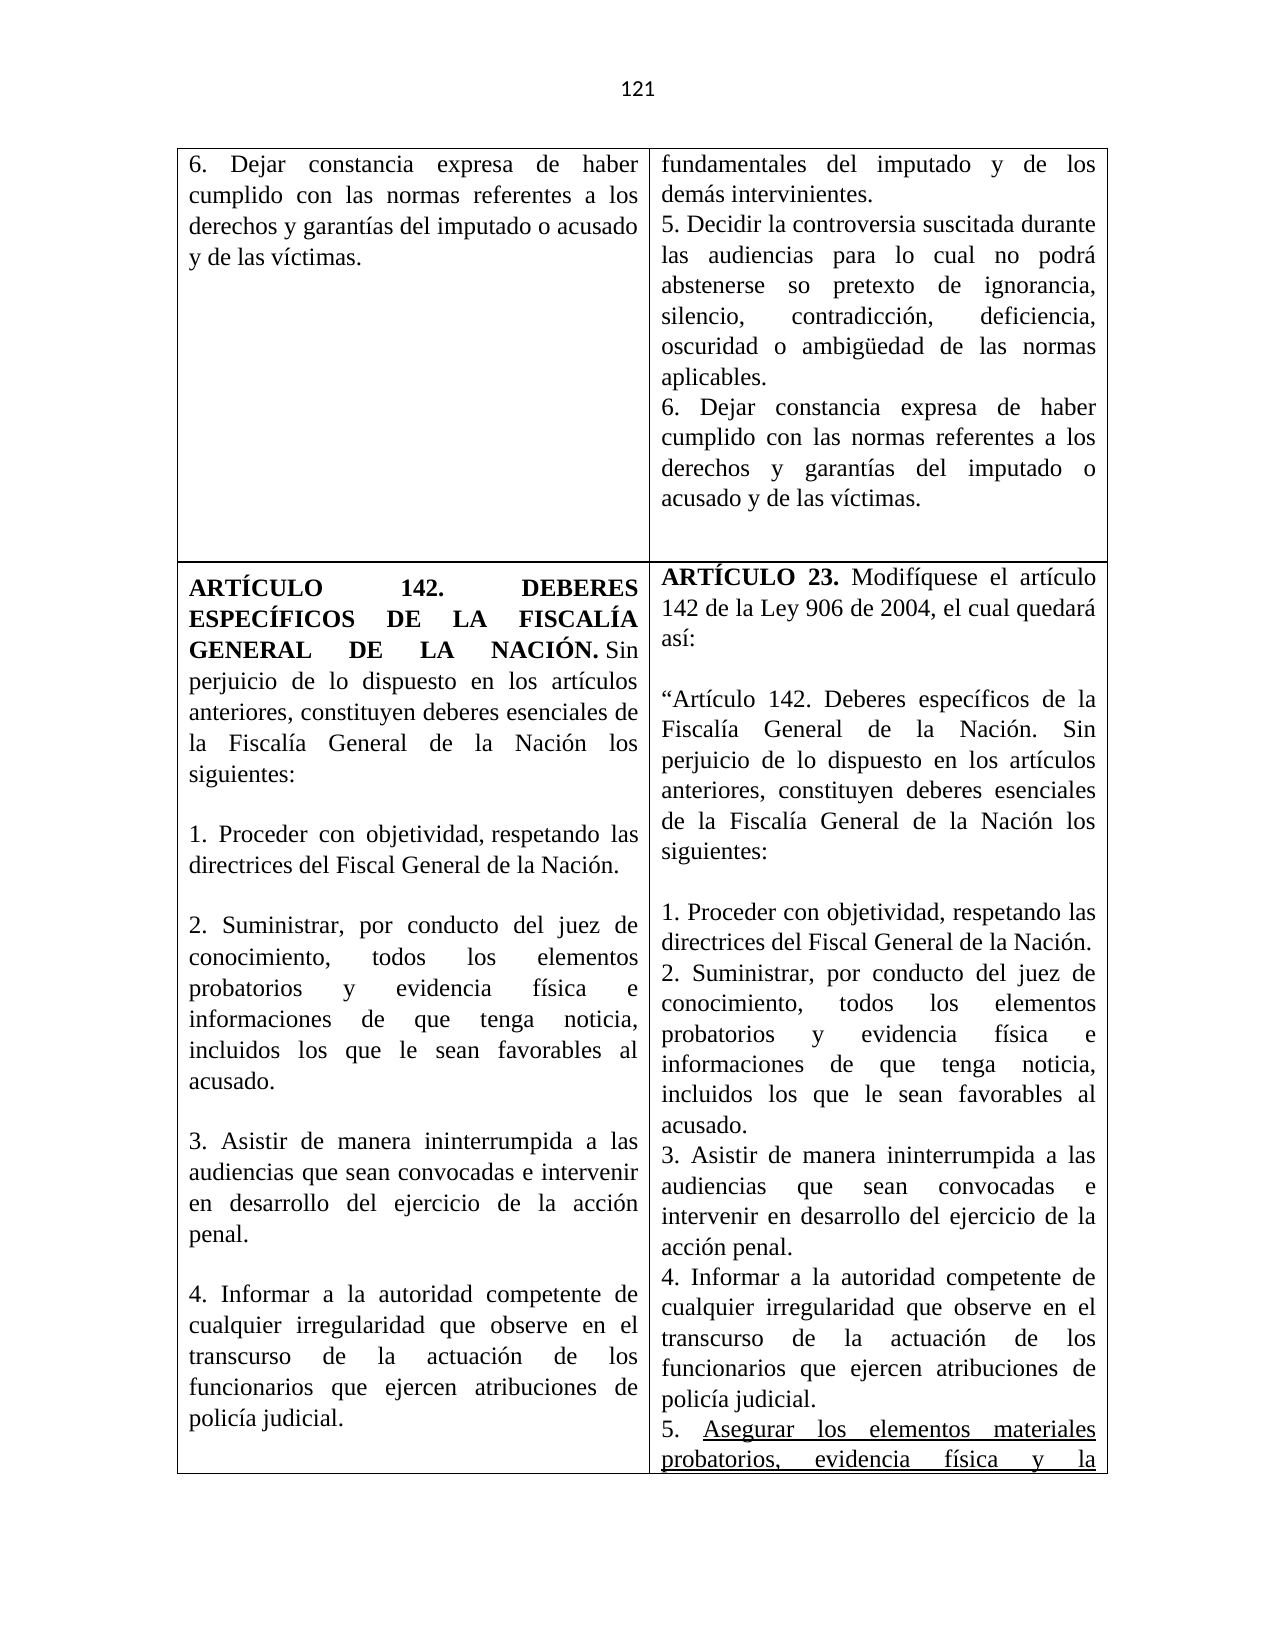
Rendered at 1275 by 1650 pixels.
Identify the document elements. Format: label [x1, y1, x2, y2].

table_cell [178, 563, 649, 1473]
table_cell [650, 149, 1107, 561]
table_cell [178, 149, 649, 561]
table_cell [650, 563, 1107, 1473]
